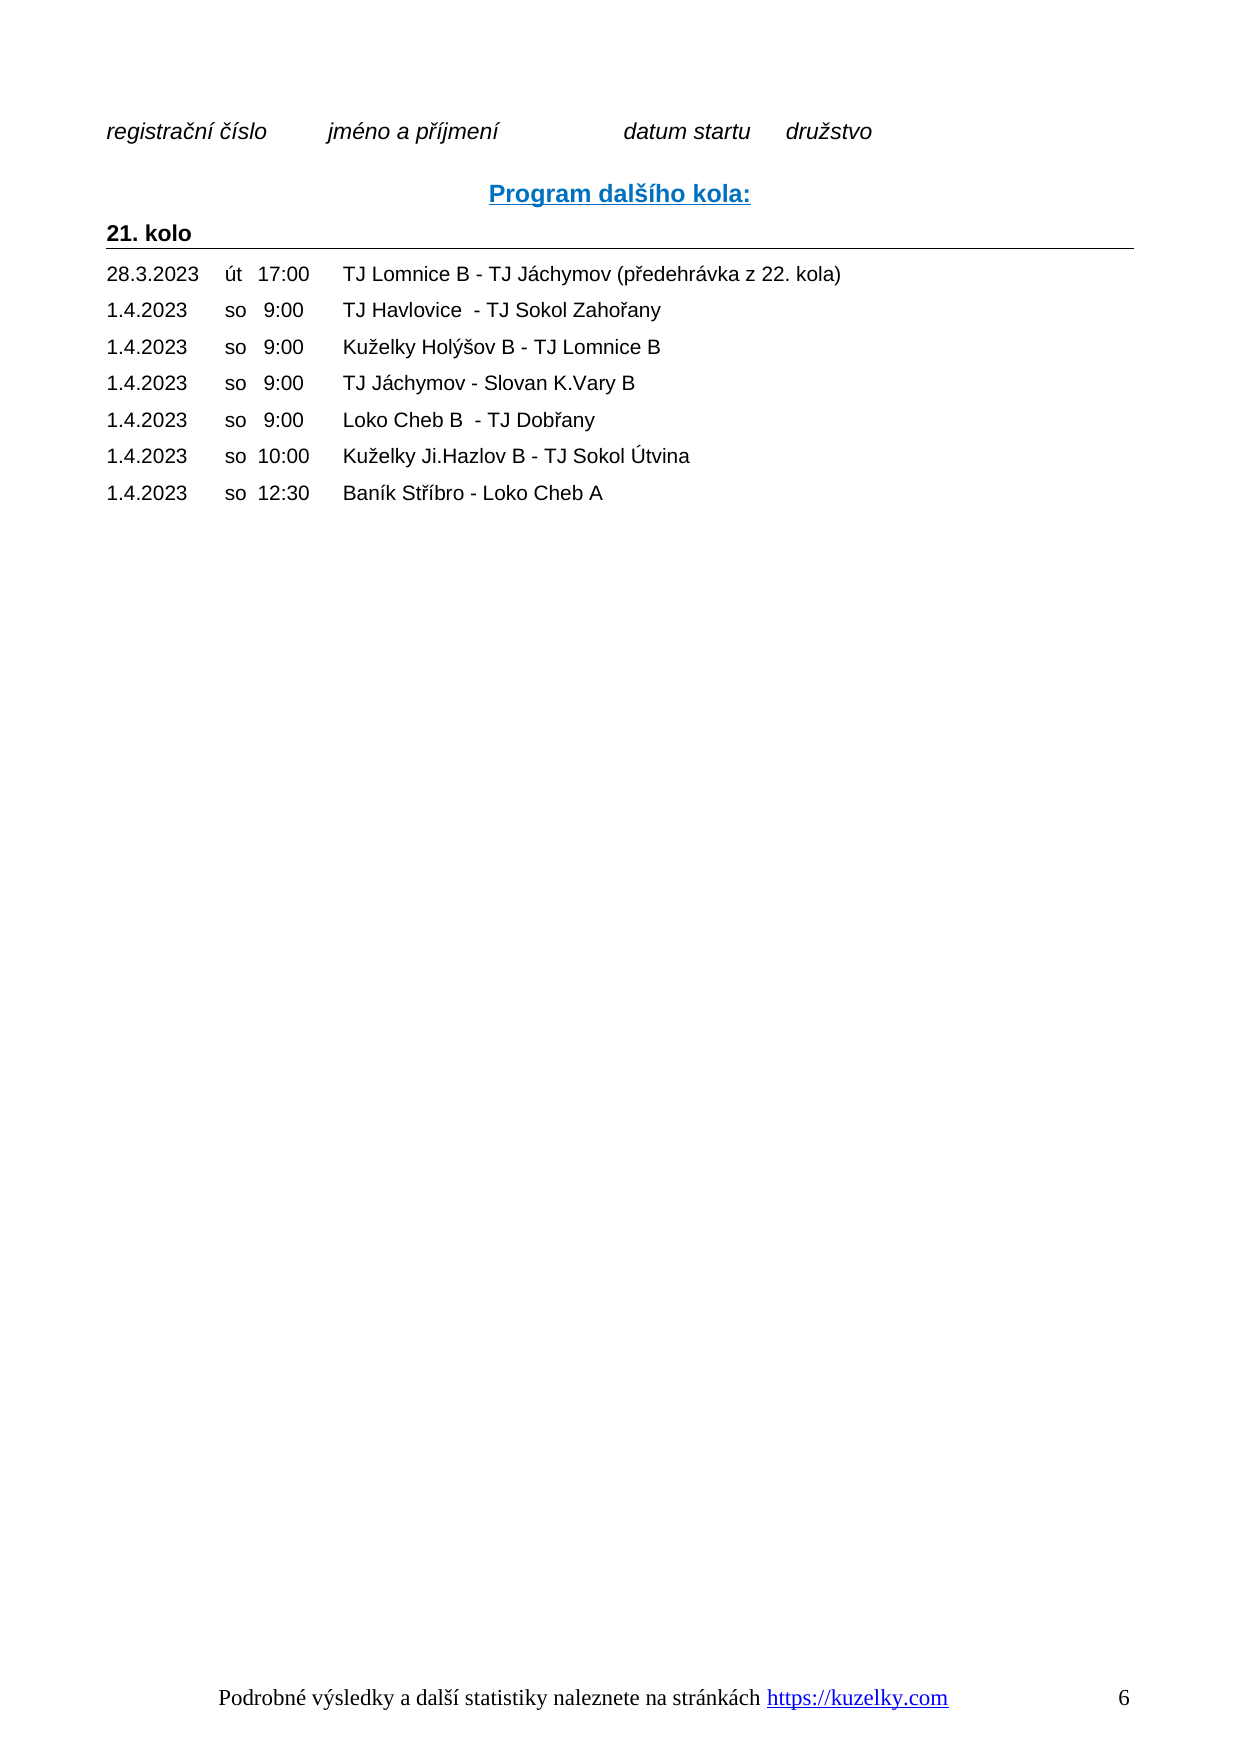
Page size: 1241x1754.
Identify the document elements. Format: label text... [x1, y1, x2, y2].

text 28.3.2023 út 17:00 TJ Lomnice B - TJ Jáchymov (předehrávka z 22. kola) [106, 262, 1134, 286]
text 21. kolo [106, 220, 1134, 248]
text 1.4.2023 so 9:00 TJ Jáchymov - Slovan K.Vary B [106, 371, 1134, 395]
text 1.4.2023 so 9:00 Loko Cheb B - TJ Dobřany [106, 408, 1134, 432]
text 1.4.2023 so 9:00 TJ Havlovice - TJ Sokol Zahořany [106, 298, 1134, 322]
text 1.4.2023 so 12:30 Baník Stříbro - Loko Cheb A [106, 481, 1134, 504]
text 1.4.2023 so 10:00 Kuželky Ji.Hazlov B - TJ Sokol Útvina [106, 444, 1134, 468]
text Program dalšího kola: [94, 178, 1145, 207]
text 1.4.2023 so 9:00 Kuželky Holýšov B - TJ Lomnice B [106, 335, 1134, 359]
text registrační číslo jméno a příjmení datum startu družstvo [106, 118, 1134, 144]
